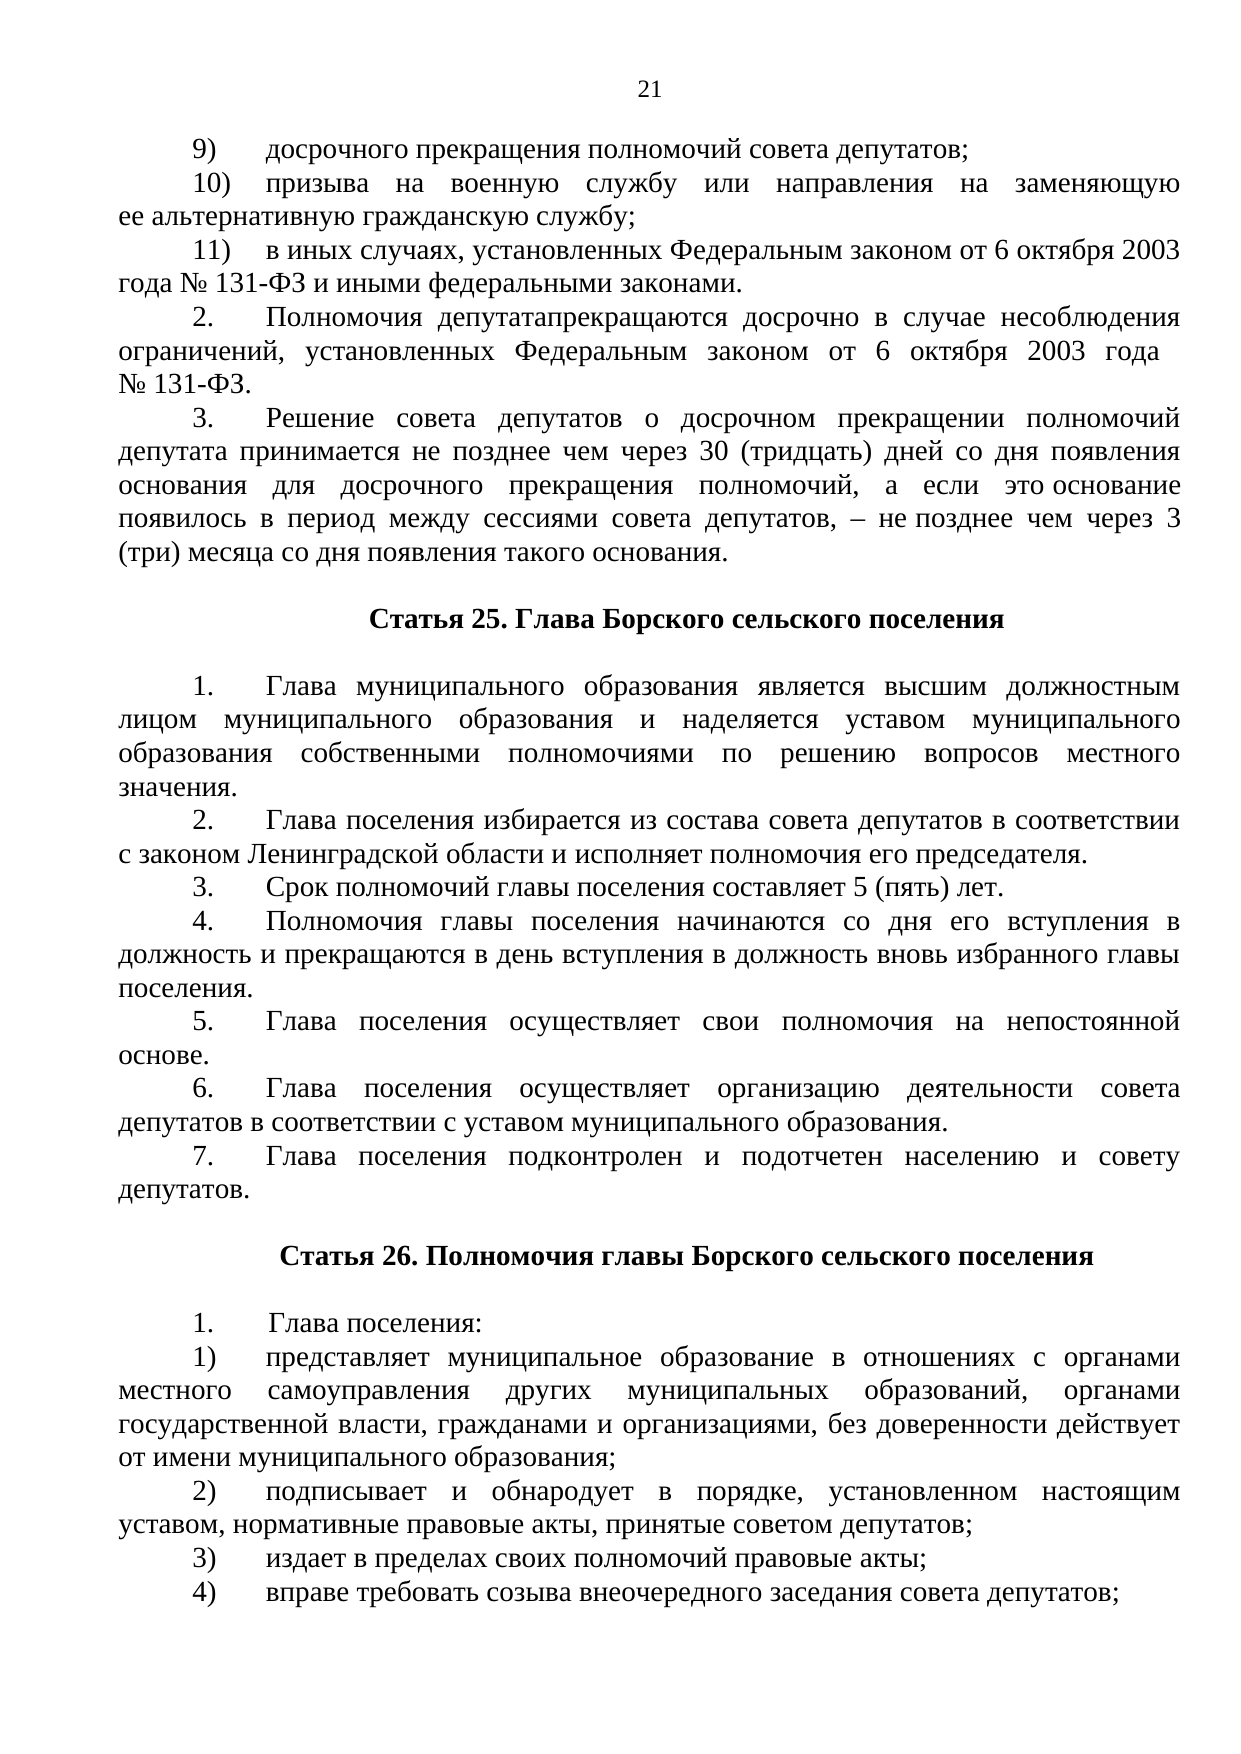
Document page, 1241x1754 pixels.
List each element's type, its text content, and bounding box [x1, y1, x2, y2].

list Срок полномочий главы поселения составляет 5 (пять) лет. [118, 869, 1181, 903]
list представляет муниципальное образование в отношениях с органами местного самоуправления других муниципальных образований, органами государственной власти, гражданами и организациями, без доверенности действует от имени муниципального образования; [118, 1339, 1181, 1473]
list Глава поселения осуществляет организацию деятельности совета депутатов в соответствии с уставом муниципального образования. [118, 1071, 1181, 1138]
list Полномочия депутатапрекращаются досрочно в случае несоблюдения ограничений, установленных Федеральным законом от 6 октября 2003 года № 131-ФЗ. [118, 299, 1181, 400]
list издает в пределах своих полномочий правовые акты; [118, 1540, 1181, 1574]
list в иных случаях, установленных Федеральным законом от 6 октября 2003 года № 131-ФЗ и иными федеральными законами. [118, 232, 1181, 299]
list Глава поселения: [118, 1305, 1181, 1339]
subtitle Статья 25. Глава Борского сельского поселения [118, 601, 1181, 634]
list досрочного прекращения полномочий совета депутатов; [118, 131, 1181, 165]
list Решение совета депутатов о досрочном прекращении полномочий депутата принимается не позднее чем через 30 (тридцать) дней со дня появления основания для досрочного прекращения полномочий, а если это основание появилось в период между сессиями совета депутатов, – не позднее чем через 3 (три) месяца со дня появления такого основания. [118, 400, 1181, 567]
list призыва на военную службу или направления на заменяющую ее альтернативную гражданскую службу; [118, 165, 1181, 232]
list подписывает и обнародует в порядке, установленном настоящим уставом, нормативные правовые акты, принятые советом депутатов; [118, 1473, 1181, 1540]
subtitle Статья 26. Полномочия главы Борского сельского поселения [118, 1238, 1181, 1272]
list вправе требовать созыва внеочередного заседания совета депутатов; [118, 1574, 1181, 1607]
list Полномочия главы поселения начинаются со дня его вступления в должность и прекращаются в день вступления в должность вновь избранного главы поселения. [118, 903, 1181, 1003]
list Глава муниципального образования является высшим должностным лицом муниципального образования и наделяется уставом муниципального образования собственными полномочиями по решению вопросов местного значения. [118, 668, 1181, 802]
list Глава поселения осуществляет свои полномочия на непостоянной основе. [118, 1003, 1181, 1071]
list Глава поселения подконтролен и подотчетен населению и совету депутатов. [118, 1138, 1181, 1205]
list Глава поселения избирается из состава совета депутатов в соответствии с законом Ленинградской области и исполняет полномочия его председателя. [118, 802, 1181, 869]
